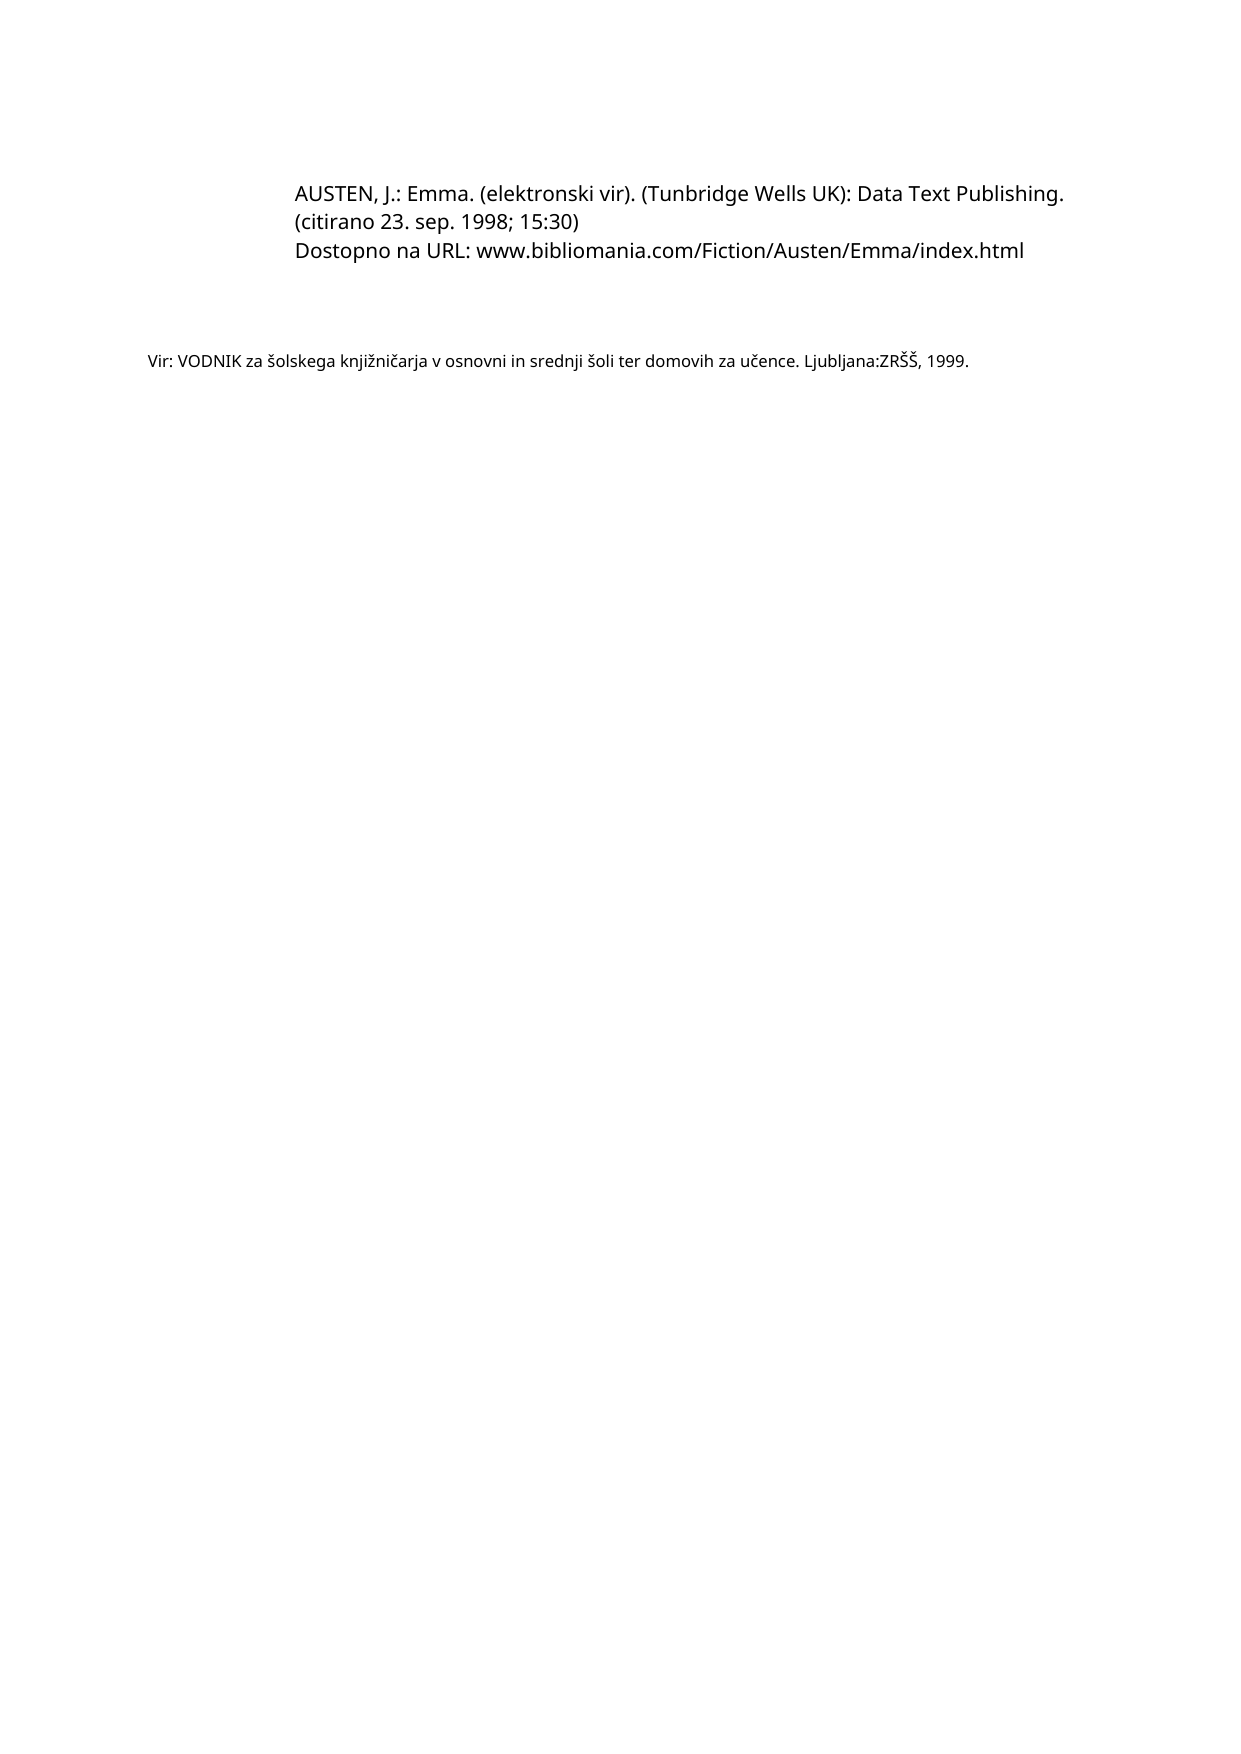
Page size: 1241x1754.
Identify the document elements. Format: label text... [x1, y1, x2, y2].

text Dostopno na URL: www.bibliomania.com/Fiction/Austen/Emma/index.html [294, 236, 1093, 264]
text Vir: VODNIK za šolskega knjižničarja v osnovni in srednji šoli ter domovih za učence. Ljubljana:ZRŠŠ, 1999. [148, 349, 1093, 372]
text AUSTEN, J.: Emma. (elektronski vir). (Tunbridge Wells UK): Data Text Publishing. (citirano 23. sep. 1998; 15:30) [294, 179, 1093, 236]
